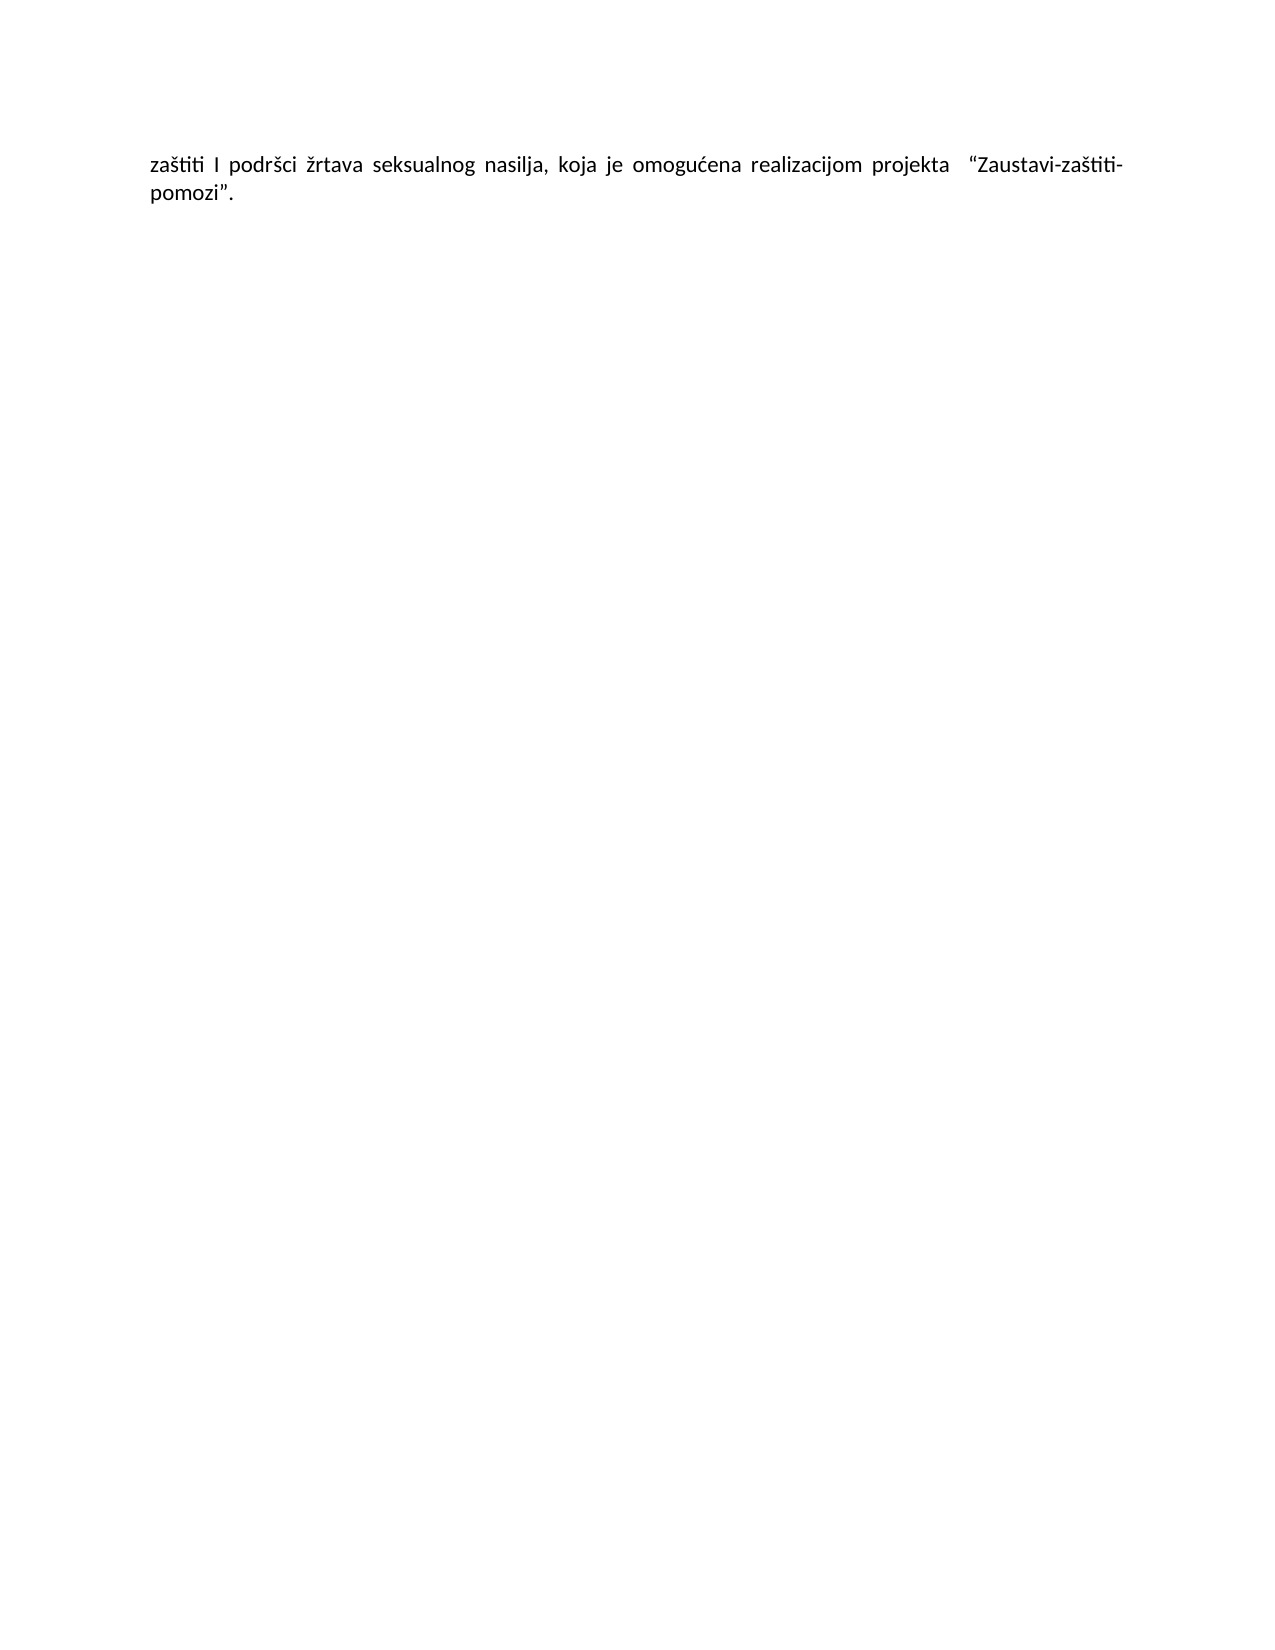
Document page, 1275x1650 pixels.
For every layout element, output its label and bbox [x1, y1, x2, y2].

text [150, 150, 1125, 206]
